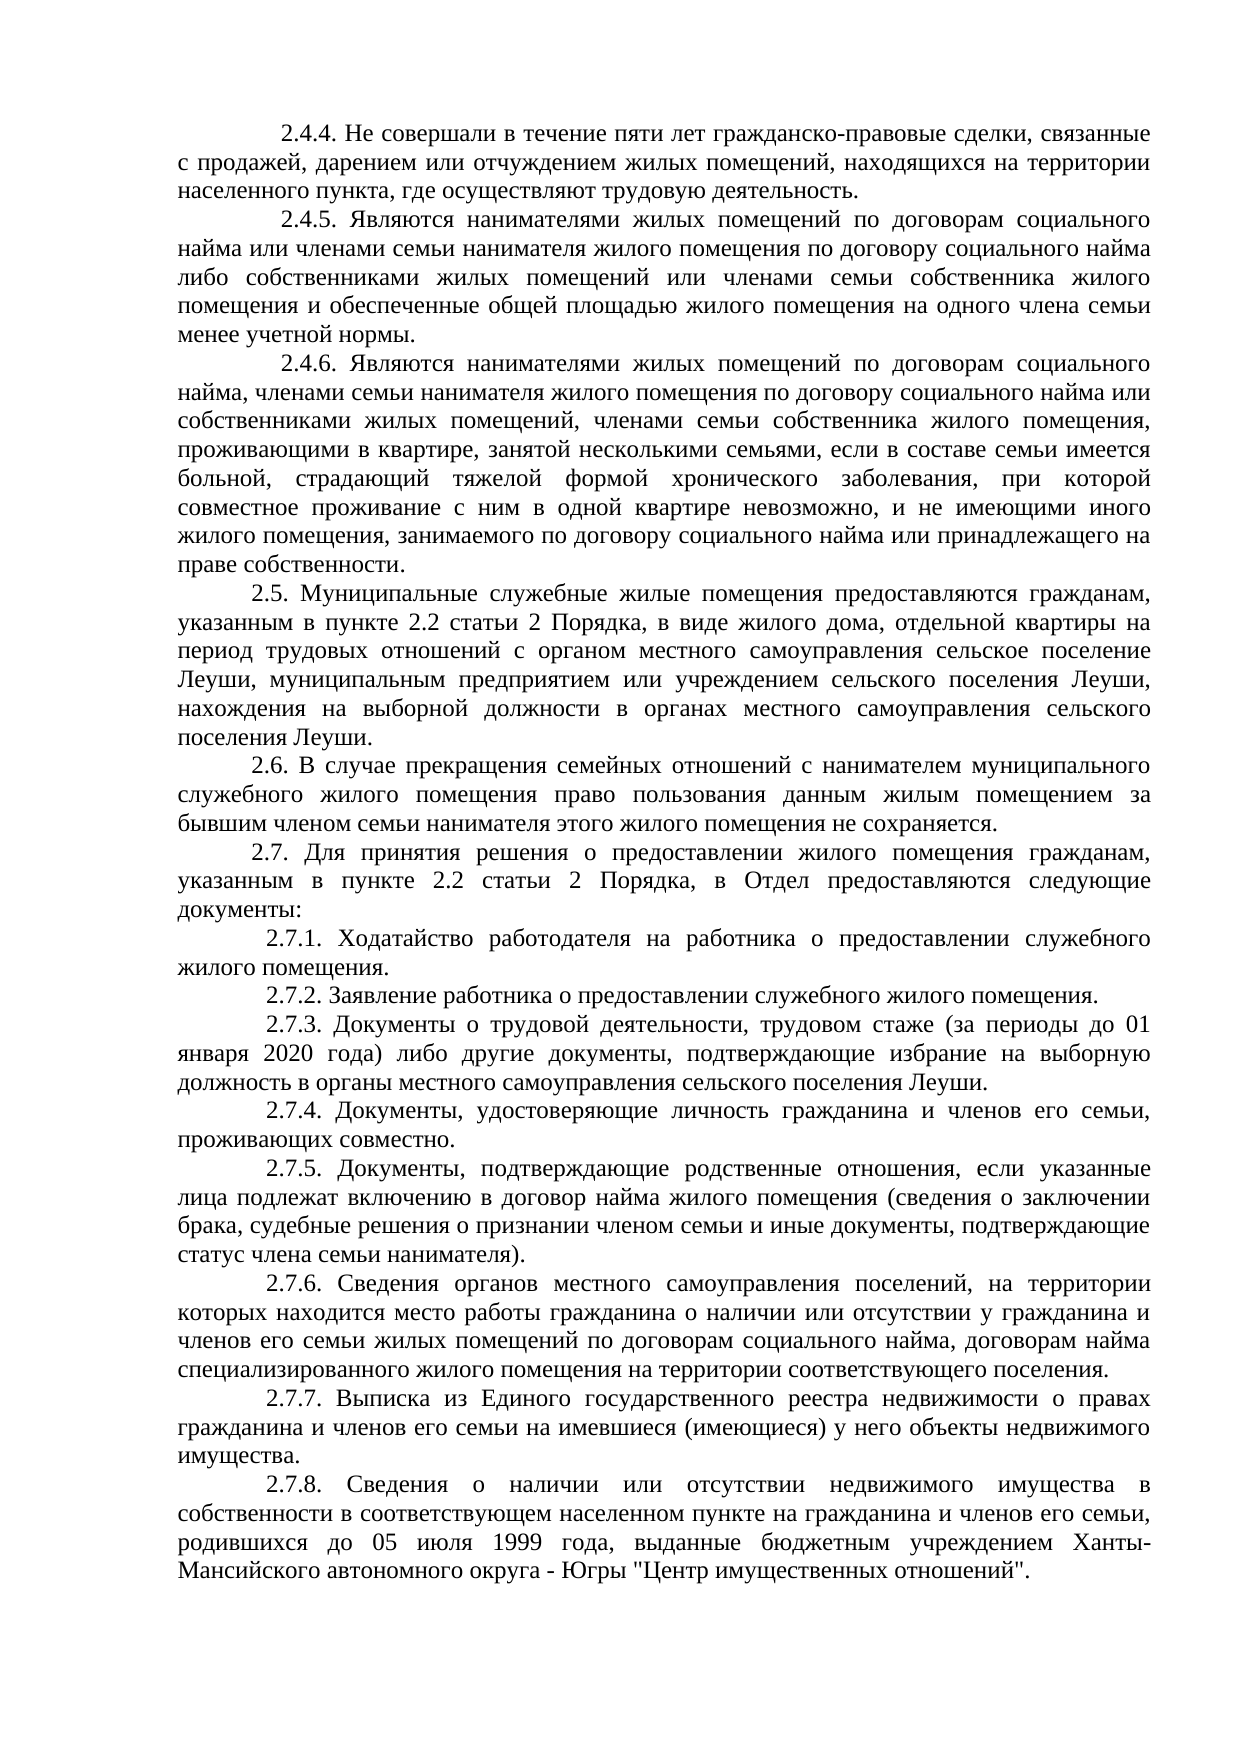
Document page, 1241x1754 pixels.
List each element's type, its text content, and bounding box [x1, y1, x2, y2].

text 2.7.6. Сведения органов местного самоуправления поселений, на территории которых находится место работы гражданина о наличии или отсутствии у гражданина и членов его семьи жилых помещений по договорам социального найма, договорам найма специализированного жилого помещения на территории соответствующего поселения. [177, 1268, 1152, 1383]
text 2.5. Муниципальные служебные жилые помещения предоставляются гражданам, указанным в пункте 2.2 статьи 2 Порядка, в виде жилого дома, отдельной квартиры на период трудовых отношений с органом местного самоуправления сельское поселение Леуши, муниципальным предприятием или учреждением сельского поселения Леуши, нахождения на выборной должности в органах местного самоуправления сельского поселения Леуши. [177, 578, 1152, 751]
text 2.7.3. Документы о трудовой деятельности, трудовом стаже (за периоды до 01 января 2020 года) либо другие документы, подтверждающие избрание на выборную должность в органы местного самоуправления сельского поселения Леуши. [177, 1009, 1152, 1096]
text 2.7.4. Документы, удостоверяющие личность гражданина и членов его семьи, проживающих совместно. [177, 1096, 1152, 1153]
text 2.4.4. Не совершали в течение пяти лет гражданско-правовые сделки, связанные с продажей, дарением или отчуждением жилых помещений, находящихся на территории населенного пункта, где осуществляют трудовую деятельность. [177, 118, 1152, 204]
text 2.7.1. Ходатайство работодателя на работника о предоставлении служебного жилого помещения. [177, 923, 1152, 981]
text 2.7. Для принятия решения о предоставлении жилого помещения гражданам, указанным в пункте 2.2 статьи 2 Порядка, в Отдел предоставляются следующие документы: [177, 837, 1152, 923]
text 2.7.5. Документы, подтверждающие родственные отношения, если указанные лица подлежат включению в договор найма жилого помещения (сведения о заключении брака, судебные решения о признании членом семьи и иные документы, подтверждающие статус члена семьи нанимателя). [177, 1153, 1152, 1268]
text 2.6. В случае прекращения семейных отношений с нанимателем муниципального служебного жилого помещения право пользования данным жилым помещением за бывшим членом семьи нанимателя этого жилого помещения не сохраняется. [177, 751, 1152, 837]
text 2.4.5. Являются нанимателями жилых помещений по договорам социального найма или членами семьи нанимателя жилого помещения по договору социального найма либо собственниками жилых помещений или членами семьи собственника жилого помещения и обеспеченные общей площадью жилого помещения на одного члена семьи менее учетной нормы. [177, 204, 1152, 348]
text 2.7.2. Заявление работника о предоставлении служебного жилого помещения. [177, 981, 1152, 1009]
text 2.7.7. Выписка из Единого государственного реестра недвижимости о правах гражданина и членов его семьи на имевшиеся (имеющиеся) у него объекты недвижимого имущества. [177, 1383, 1152, 1469]
text 2.7.8. Сведения о наличии или отсутствии недвижимого имущества в собственности в соответствующем населенном пункте на гражданина и членов его семьи, родившихся до 05 июля 1999 года, выданные бюджетным учреждением Ханты-Мансийского автономного округа - Югры "Центр имущественных отношений". [177, 1469, 1152, 1584]
text 2.4.6. Являются нанимателями жилых помещений по договорам социального найма, членами семьи нанимателя жилого помещения по договору социального найма или собственниками жилых помещений, членами семьи собственника жилого помещения, проживающими в квартире, занятой несколькими семьями, если в составе семьи имеется больной, страдающий тяжелой формой хронического заболевания, при которой совместное проживание с ним в одной квартире невозможно, и не имеющими иного жилого помещения, занимаемого по договору социального найма или принадлежащего на праве собственности. [177, 348, 1152, 578]
